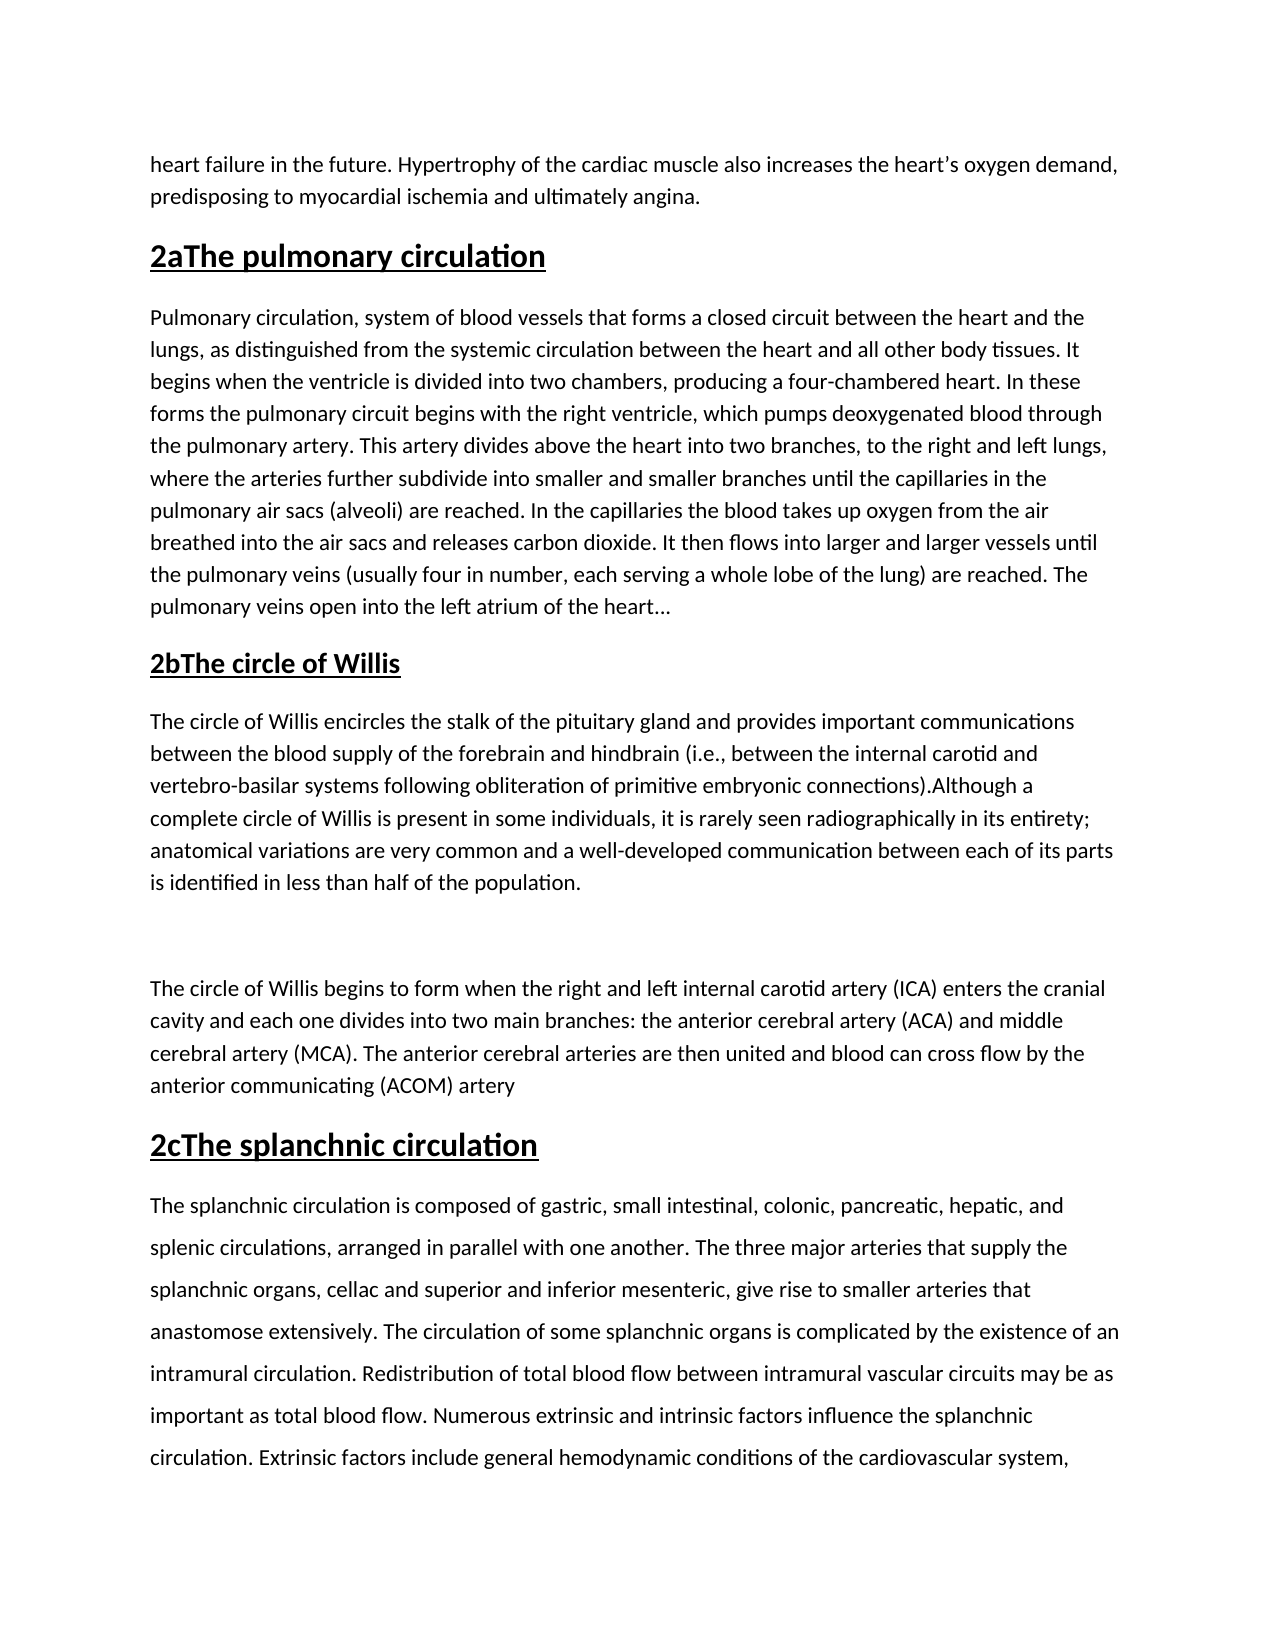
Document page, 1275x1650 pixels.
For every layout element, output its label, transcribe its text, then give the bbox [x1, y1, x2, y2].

text 2aThe pulmonary circulation [150, 235, 1125, 276]
text The circle of Willis begins to form when the right and left internal carotid artery (ICA) enters the cranial cavity and each one divides into two main branches: the anterior cerebral artery (ACA) and middle cerebral artery (MCA). The anterior cerebral arteries are then united and blood can cross flow by the anterior communicating (ACOM) artery [150, 974, 1125, 1099]
text Pulmonary circulation, system of blood vessels that forms a closed circuit between the heart and the lungs, as distinguished from the systemic circulation between the heart and all other body tissues. It begins when the ventricle is divided into two chambers, producing a four-chambered heart. In these forms the pulmonary circuit begins with the right ventricle, which pumps deoxygenated blood through the pulmonary artery. This artery divides above the heart into two branches, to the right and left lungs, where the arteries further subdivide into smaller and smaller branches until the capillaries in the pulmonary air sacs (alveoli) are reached. In the capillaries the blood takes up oxygen from the air breathed into the air sacs and releases carbon dioxide. It then flows into larger and larger vessels until the pulmonary veins (usually four in number, each serving a whole lobe of the lung) are reached. The pulmonary veins open into the left atrium of the heart... [150, 303, 1125, 621]
text 2bThe circle of Willis [150, 646, 1125, 681]
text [150, 150, 1125, 210]
text 2cThe splanchnic circulation [150, 1124, 1125, 1164]
text The circle of Willis encircles the stalk of the pituitary gland and provides important communications between the blood supply of the forebrain and hindbrain (i.e., between the internal carotid and vertebro-basilar systems following obliteration of primitive embryonic connections).Although a complete circle of Willis is present in some individuals, it is rarely seen radiographically in its entirety; anatomical variations are very common and a well-developed communication between each of its parts is identified in less than half of the population. [150, 707, 1125, 896]
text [150, 1191, 1125, 1471]
